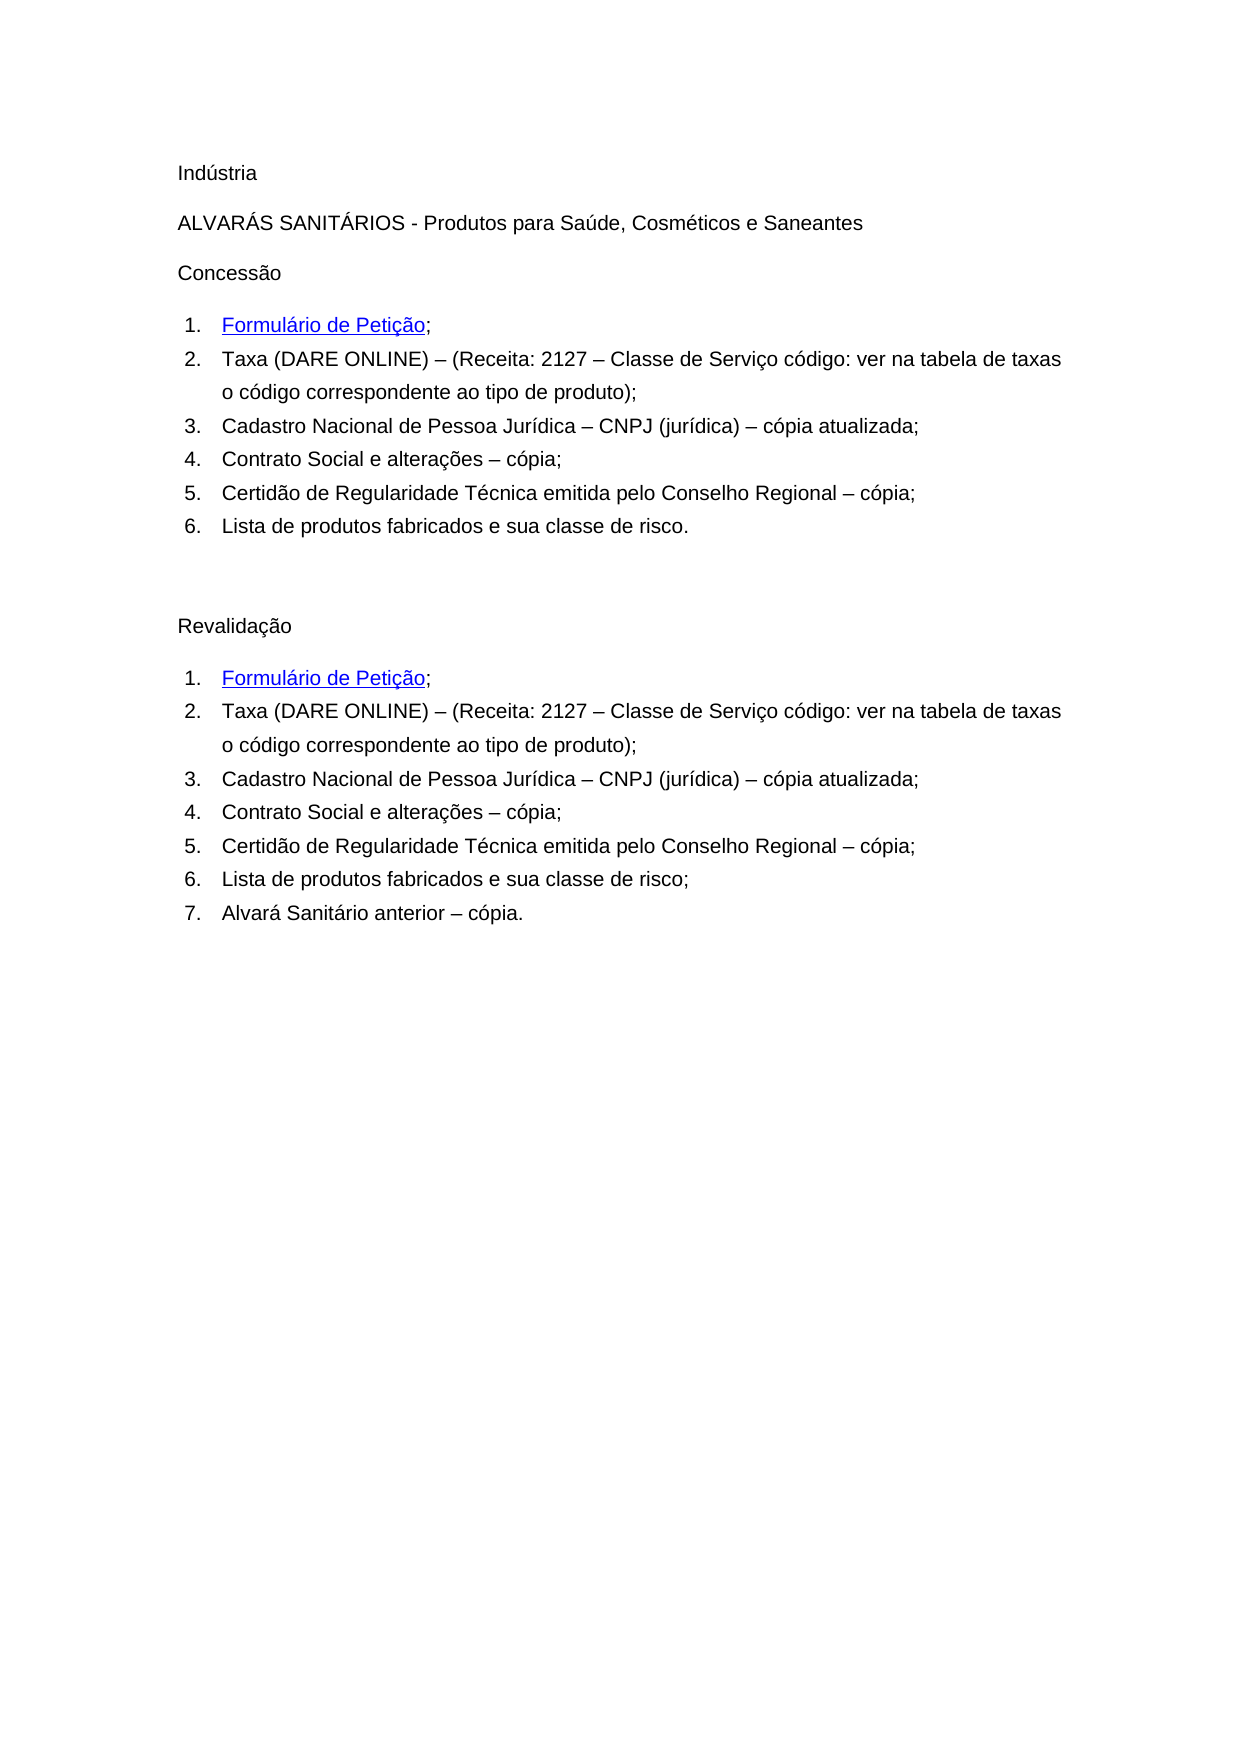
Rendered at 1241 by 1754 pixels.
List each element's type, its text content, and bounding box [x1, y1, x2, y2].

list Cadastro Nacional de Pessoa Jurídica – CNPJ (jurídica) – cópia atualizada; [184, 757, 1063, 790]
list Formulário de Petição; [184, 303, 1063, 337]
text ALVARÁS SANITÁRIOS - Produtos para Saúde, Cosméticos e Saneantes [177, 204, 1063, 235]
text Revalidação [177, 606, 1063, 637]
text Concessão [177, 253, 1063, 284]
list Taxa (DARE ONLINE) – (Receita: 2127 – Classe de Serviço código: ver na tabela de taxas o código correspondente ao tipo de produto); [184, 690, 1063, 757]
list Contrato Social e alterações – cópia; [184, 437, 1063, 471]
list Lista de produtos fabricados e sua classe de risco. [184, 504, 1063, 538]
list Cadastro Nacional de Pessoa Jurídica – CNPJ (jurídica) – cópia atualizada; [184, 404, 1063, 437]
list Certidão de Regularidade Técnica emitida pelo Conselho Regional – cópia; [184, 824, 1063, 857]
subtitle Indústria [177, 148, 1063, 185]
list Taxa (DARE ONLINE) – (Receita: 2127 – Classe de Serviço código: ver na tabela de taxas o código correspondente ao tipo de produto); [184, 337, 1063, 404]
list Lista de produtos fabricados e sua classe de risco; [184, 857, 1063, 891]
list Contrato Social e alterações – cópia; [184, 790, 1063, 824]
list Formulário de Petição; [184, 656, 1063, 690]
list Alvará Sanitário anterior – cópia. [184, 891, 1063, 924]
list Certidão de Regularidade Técnica emitida pelo Conselho Regional – cópia; [184, 471, 1063, 504]
